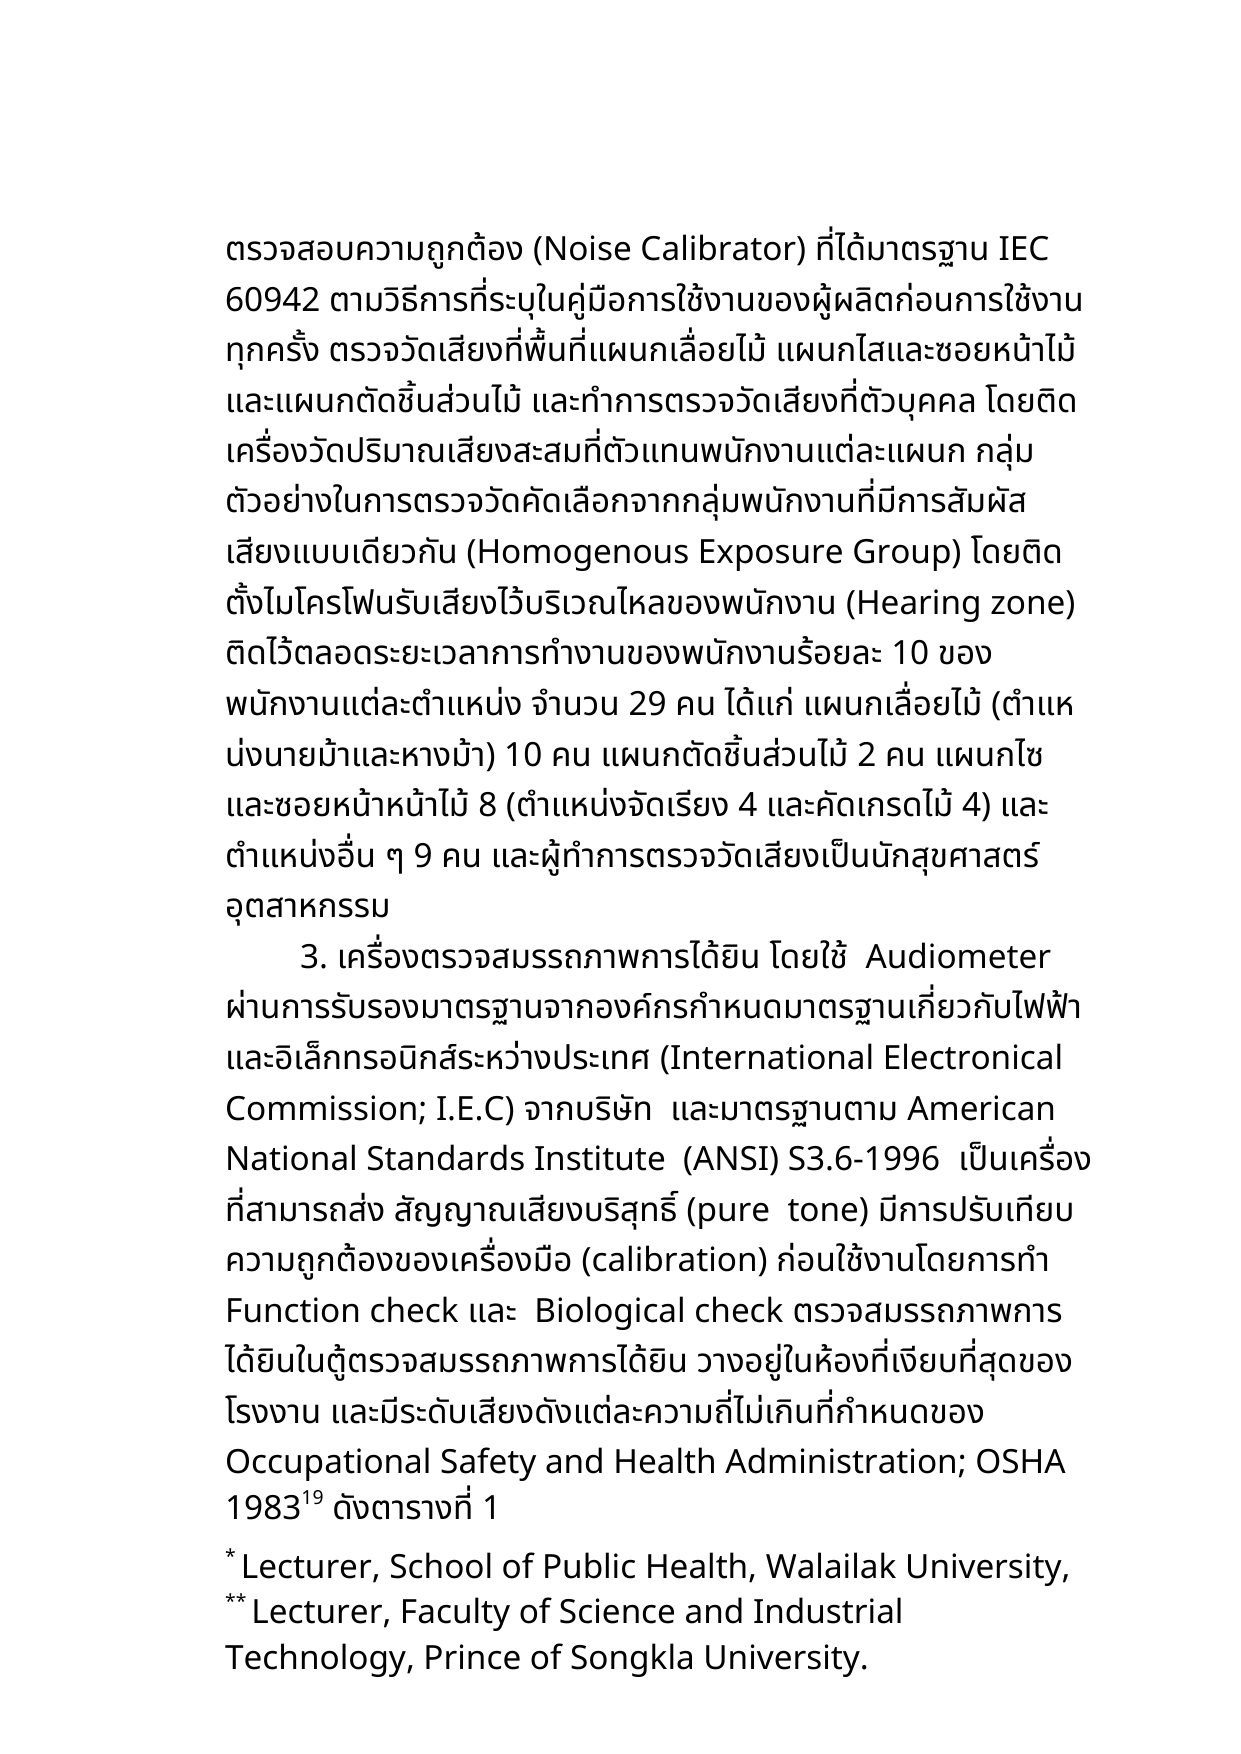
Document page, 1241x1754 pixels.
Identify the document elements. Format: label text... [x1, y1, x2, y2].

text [225, 225, 1090, 933]
text 3. เครื่องตรวจสมรรถภาพการได้ยิน โดยใช้ Audiometer ผ่านการรับรองมาตรฐานจากองค์กรกำหนดมาตรฐานเกี่ยวกับไฟฟ้าและอิเล็กทรอนิกส์ระหว่างประเทศ (International Electronical Commission; I.E.C) จากบริษัท และมาตรฐานตาม American National Standards Institute (ANSI) S3.6-1996 เป็นเครื่องที่สามารถส่ง สัญญาณเสียงบริสุทธิ์ (pure tone) มีการปรับเทียบความถูกต้องของเครื่องมือ (calibration) ก่อนใช้งานโดยการทำ Function check และ Biological check ตรวจสมรรถภาพการได้ยินในตู้ตรวจสมรรถภาพการได้ยิน วางอยู่ในห้องที่เงียบที่สุดของโรงงาน และมีระดับเสียงดังแต่ละความถี่ไม่เกินที่กำหนดของ Occupational Safety and Health Administration; OSHA 198319 ดังตารางที่ 1 [225, 933, 1097, 1534]
